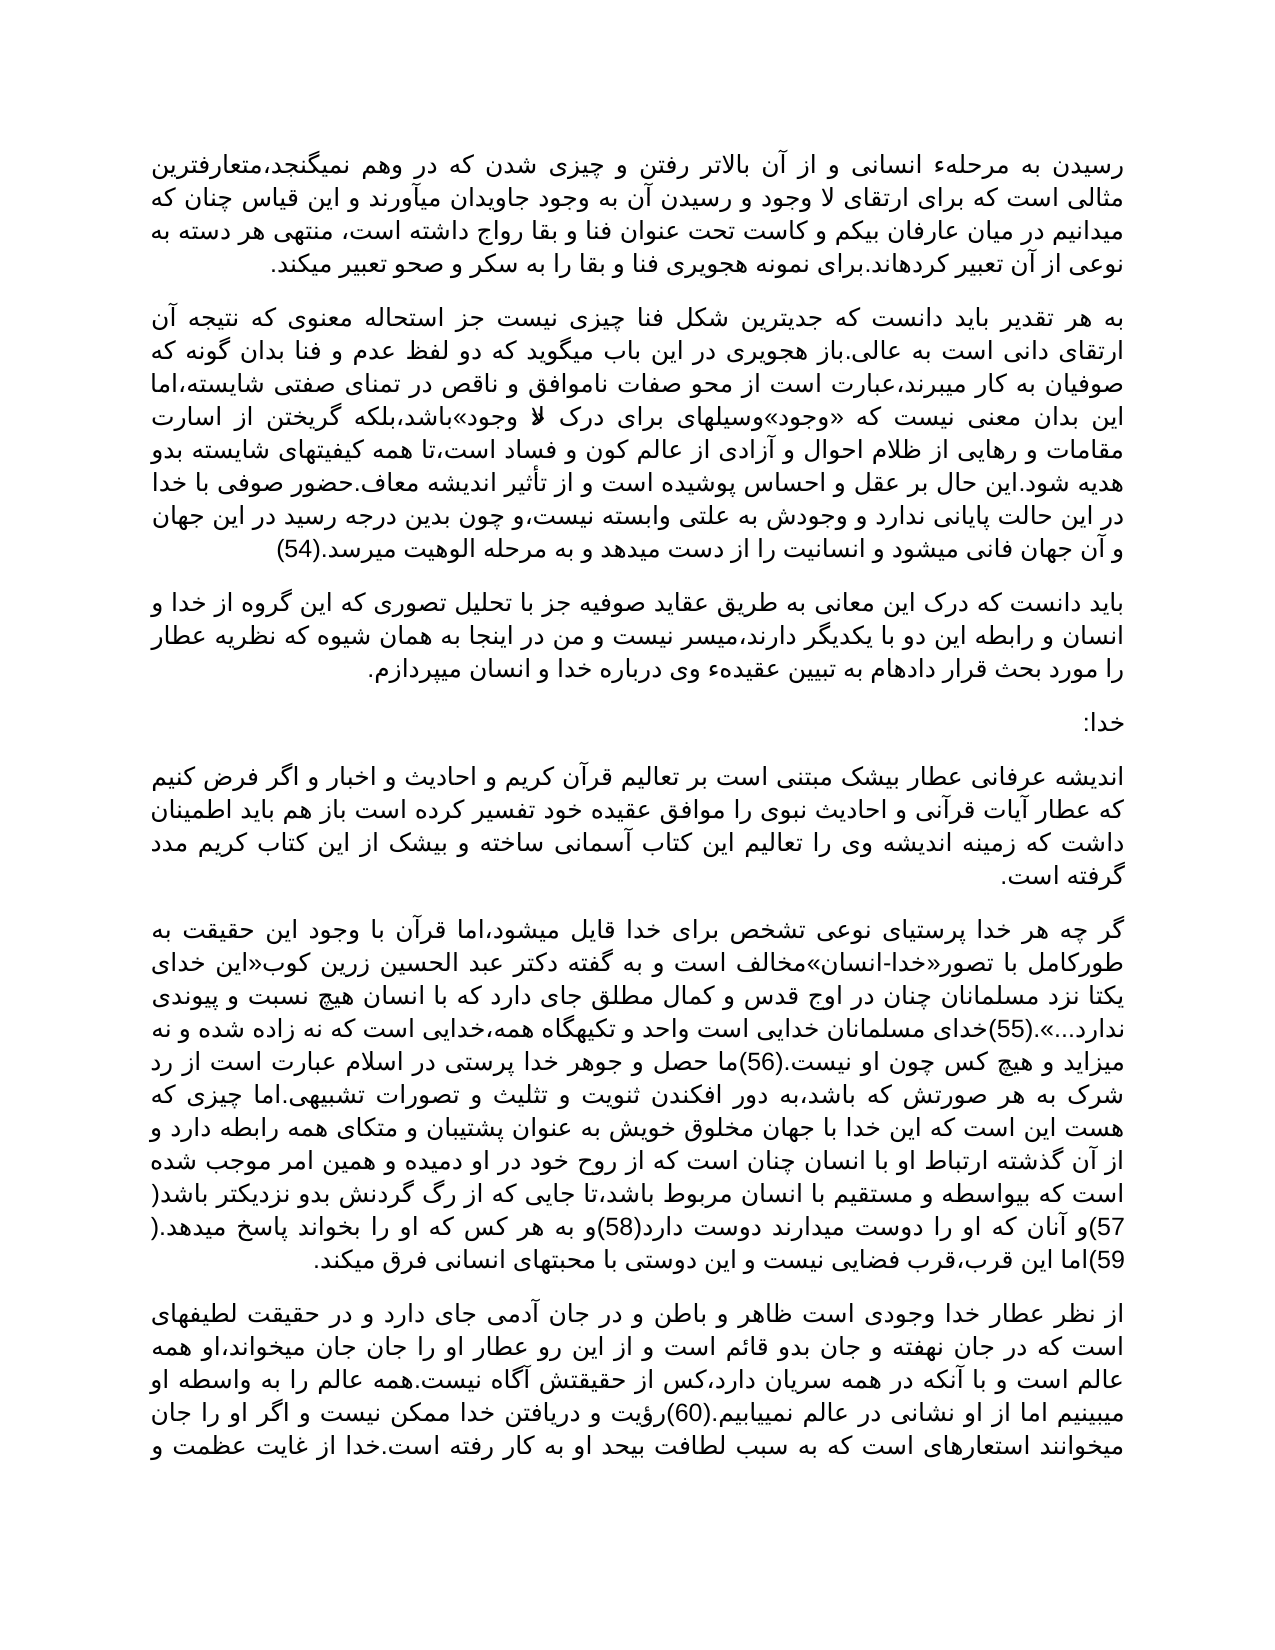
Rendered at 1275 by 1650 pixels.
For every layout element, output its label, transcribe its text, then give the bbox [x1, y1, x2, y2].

text گر چه هر خدا پرستی‏ای نوعی تشخص برای خدا قایل می‏شود،اما قرآن با وجود این حقیقت به طورکامل با تصور«خدا-انسان»مخالف است و به گفته‏ دکتر عبد الحسین زرین کوب«این خدای یکتا نزد مسلمانان چنان در اوج قدس و کمال مطلق جای دارد که با انسان هیچ نسبت و پیوندی ندارد...».(55)خدای‏ مسلمانان خدایی است واحد و تکیه‏گاه همه،خدایی‏ است که نه زاده شده و نه می‏زاید و هیچ کس چون او نیست.(56)ما حصل و جوهر خدا پرستی در اسلام‏ عبارت است از رد شرک به هر صورتش که باشد،به دور افکندن ثنویت و تثلیث و تصورات تشبیهی.اما چیزی‏ که هست این است که این خدا با جهان مخلوق خویش‏ به عنوان پشتیبان و متکای همه رابطه دارد و از آن‏ گذشته ارتباط او با انسان چنان است که از روح خود در او دمیده و همین امر موجب شده است که بی‏واسطه و مستقیم با انسان مربوط باشد،تا جایی که از رگ‏ گردنش بدو نزدیکتر باشد(57)و آنان که او را دوست‏ می‏دارند دوست دارد(58)و به هر کس که او را بخواند پاسخ می‏دهد.(59)اما این قرب،قرب فضایی نیست و این دوستی با محبت‏های انسانی فرق می‏کند. [150, 914, 1125, 1273]
text اندیشه عرفانی عطار بی‏شک مبتنی است بر تعالیم‏ قرآن کریم و احادیث و اخبار و اگر فرض کنیم که عطار آیات قرآنی و احادیث نبوی را موافق عقیده خود تفسیر کرده است باز هم باید اطمینان داشت که زمینه اندیشه‏ وی را تعالیم این کتاب آسمانی ساخته و بی‏شک از این‏ کتاب کریم مدد گرفته است. [150, 762, 1125, 889]
text به هر تقدیر باید دانست که جدی‏ترین شکل فنا چیزی نیست جز استحاله معنوی که نتیجه آن ارتقای‏ دانی است به عالی.باز هجویری در این باب می‏گوید که دو لفظ عدم و فنا بدان گونه که صوفیان به کار می‏برند،عبارت است از محو صفات ناموافق و ناقص در تمنای صفتی شایسته،اما این بدان معنی نیست که‏ «وجود»وسیله‏ای برای درک«لا وجود»باشد،بلکه‏ گریختن از اسارت مقامات و رهایی از ظلام احوال و آزادی از عالم کون و فساد است،تا همه کیفیت‏های‏ شایسته بدو هدیه شود.این حال بر عقل و احساس‏ پوشیده است و از تأثیر اندیشه معاف.حضور صوفی با خدا در این حالت پایانی ندارد و وجودش به علتی‏ وابسته نیست،و چون بدین درجه رسید در این جهان و آن جهان فانی می‏شود و انسانیت را از دست می‏دهد و به مرحله الوهیت می‏رسد.(54) [150, 303, 1125, 563]
text خدا: [150, 708, 1125, 737]
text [150, 1299, 1125, 1459]
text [150, 150, 1125, 278]
text باید دانست که درک این معانی به طریق عقاید صوفیه جز با تحلیل تصوری که این گروه از خدا و انسان‏ و رابطه این دو با یکدیگر دارند،میسر نیست و من در اینجا به همان شیوه که نظریه عطار را مورد بحث قرار داده‏ام به تبیین عقیدهء وی درباره خدا و انسان‏ می‏پردازم. [150, 588, 1125, 683]
